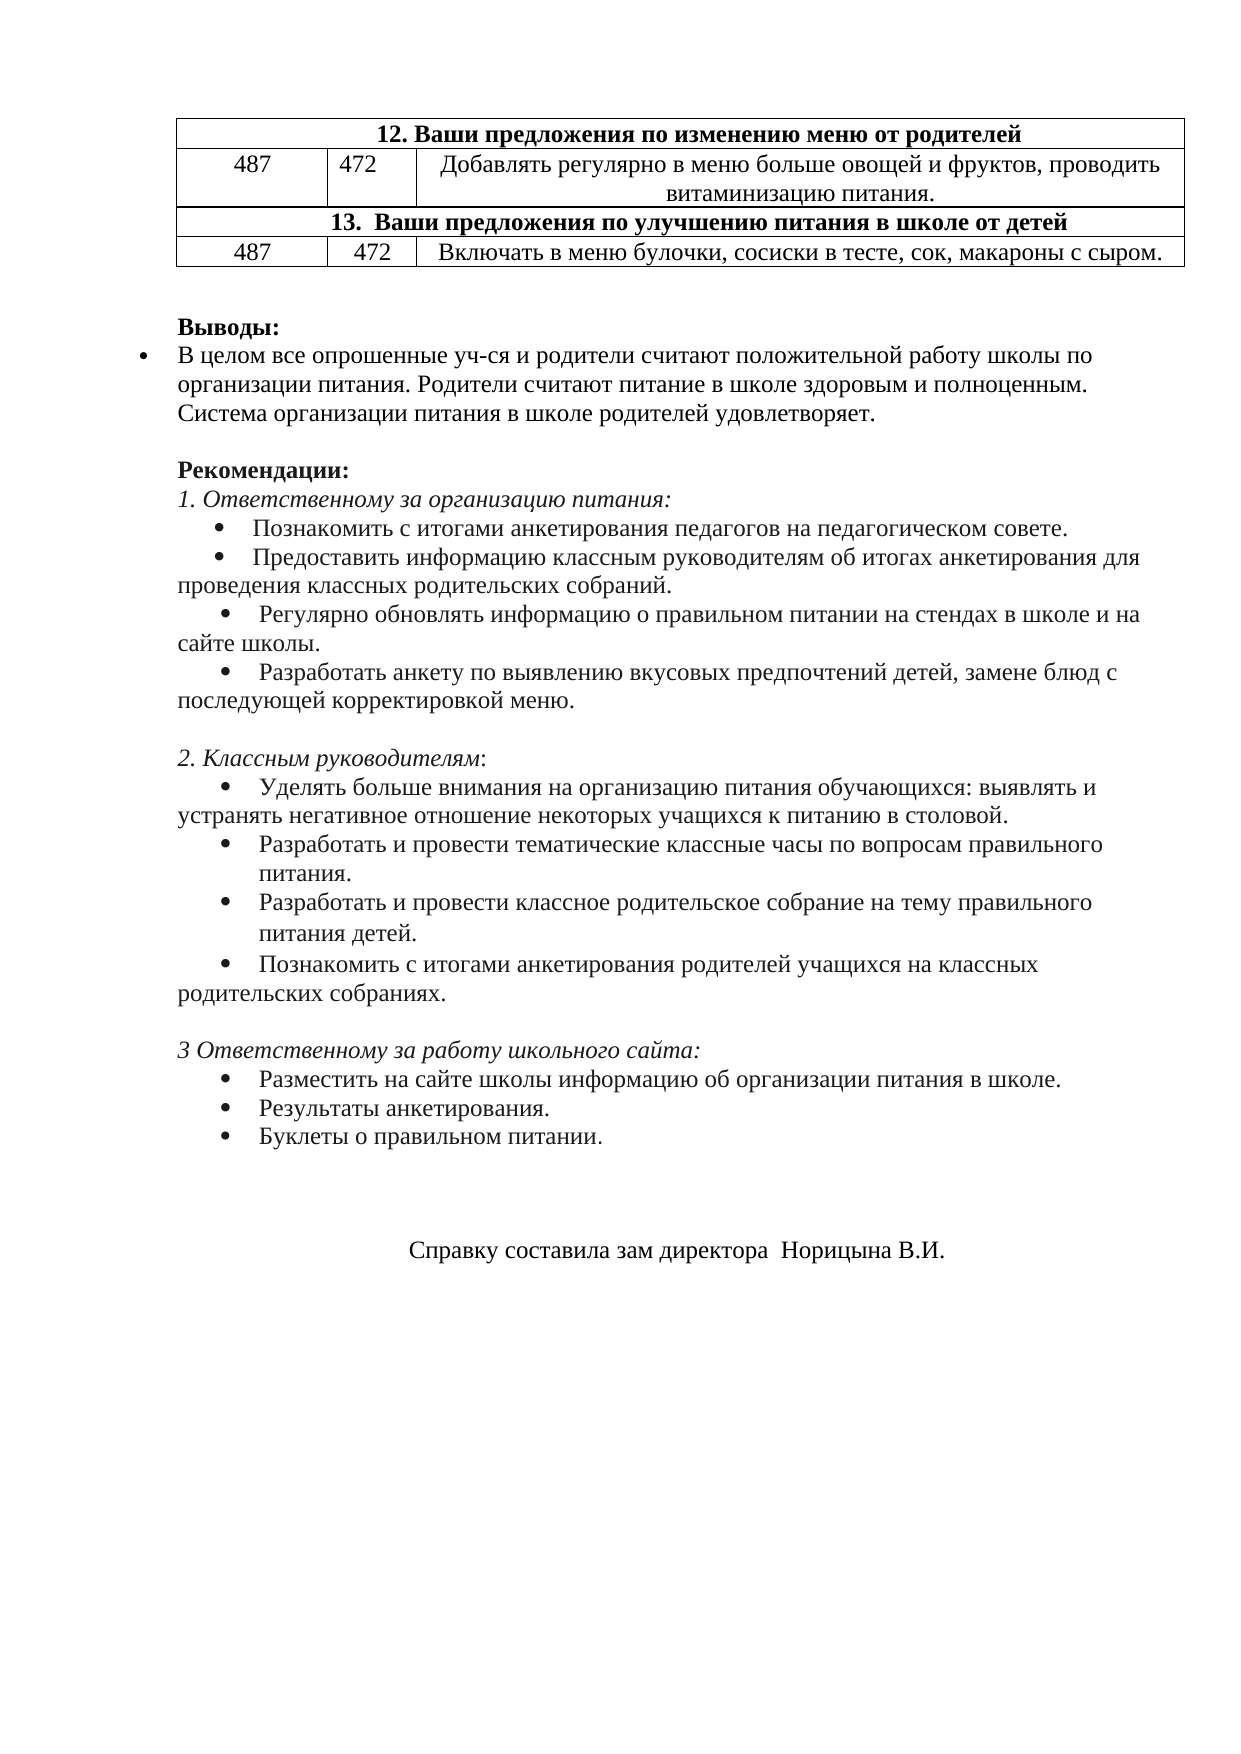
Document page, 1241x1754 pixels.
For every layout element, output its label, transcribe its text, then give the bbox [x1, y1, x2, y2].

text Рекомендации: [177, 456, 1152, 484]
list Познакомить с итогами анкетирования родителей учащихся на классных [221, 949, 1152, 978]
list Результаты анкетирования. [221, 1093, 1152, 1121]
list Познакомить с итогами анкетирования педагогов на педагогическом совете. [215, 513, 1152, 542]
text 2. Классным руководителям: [177, 743, 1152, 772]
table_cell 487 [177, 237, 327, 266]
list Разместить на сайте школы информацию об организации питания в школе. [221, 1064, 1152, 1093]
text сайте школы. [177, 628, 1152, 657]
text родительских собраниях. [177, 978, 1152, 1006]
list В целом все опрошенные уч-ся и родители считают положительной работу школы по организации питания. Родители считают питание в школе здоровым и полноценным. Система организации питания в школе родителей удовлетворяет. [140, 341, 1152, 427]
text 3 Ответственному за работу школьного сайта: [177, 1035, 1152, 1064]
list Предоставить информацию классным руководителям об итогах анкетирования для [215, 542, 1152, 571]
list Разработать анкету по выявлению вкусовых предпочтений детей, замене блюд с [221, 657, 1152, 686]
table_cell Добавлять регулярно в меню больше овощей и фруктов, проводить витаминизацию питания. [417, 149, 1184, 206]
list Уделять больше внимания на организацию питания обучающихся: выявлять и [221, 772, 1152, 801]
list Регулярно обновлять информацию о правильном питании на стендах в школе и на [221, 599, 1152, 628]
list Разработать и провести классное родительское собрание на тему правильного питания детей. [221, 887, 1152, 947]
text последующей корректировкой меню. [177, 686, 1152, 714]
text 1. Ответственному за организацию питания: [177, 484, 1152, 513]
text устранять негативное отношение некоторых учащихся к питанию в столовой. [177, 801, 1152, 829]
table_cell 487 [177, 149, 327, 206]
list Буклеты о правильном питании. [221, 1121, 1152, 1150]
table_cell Ваши предложения по улучшению питания в школе от детей [177, 208, 1184, 236]
table_cell Ваши предложения по изменению меню от родителей [177, 119, 1184, 148]
list Разработать и провести тематические классные часы по вопросам правильного питания. [221, 829, 1152, 887]
table_cell 472 [328, 149, 416, 206]
text Выводы: [177, 312, 1152, 341]
table_cell Включать в меню булочки, сосиски в тесте, сок, макароны с сыром. [417, 237, 1184, 266]
text проведения классных родительских собраний. [177, 571, 1152, 599]
table_cell 472 [328, 237, 416, 266]
text Справку составила зам директора Норицына В.И. [177, 1236, 1152, 1264]
